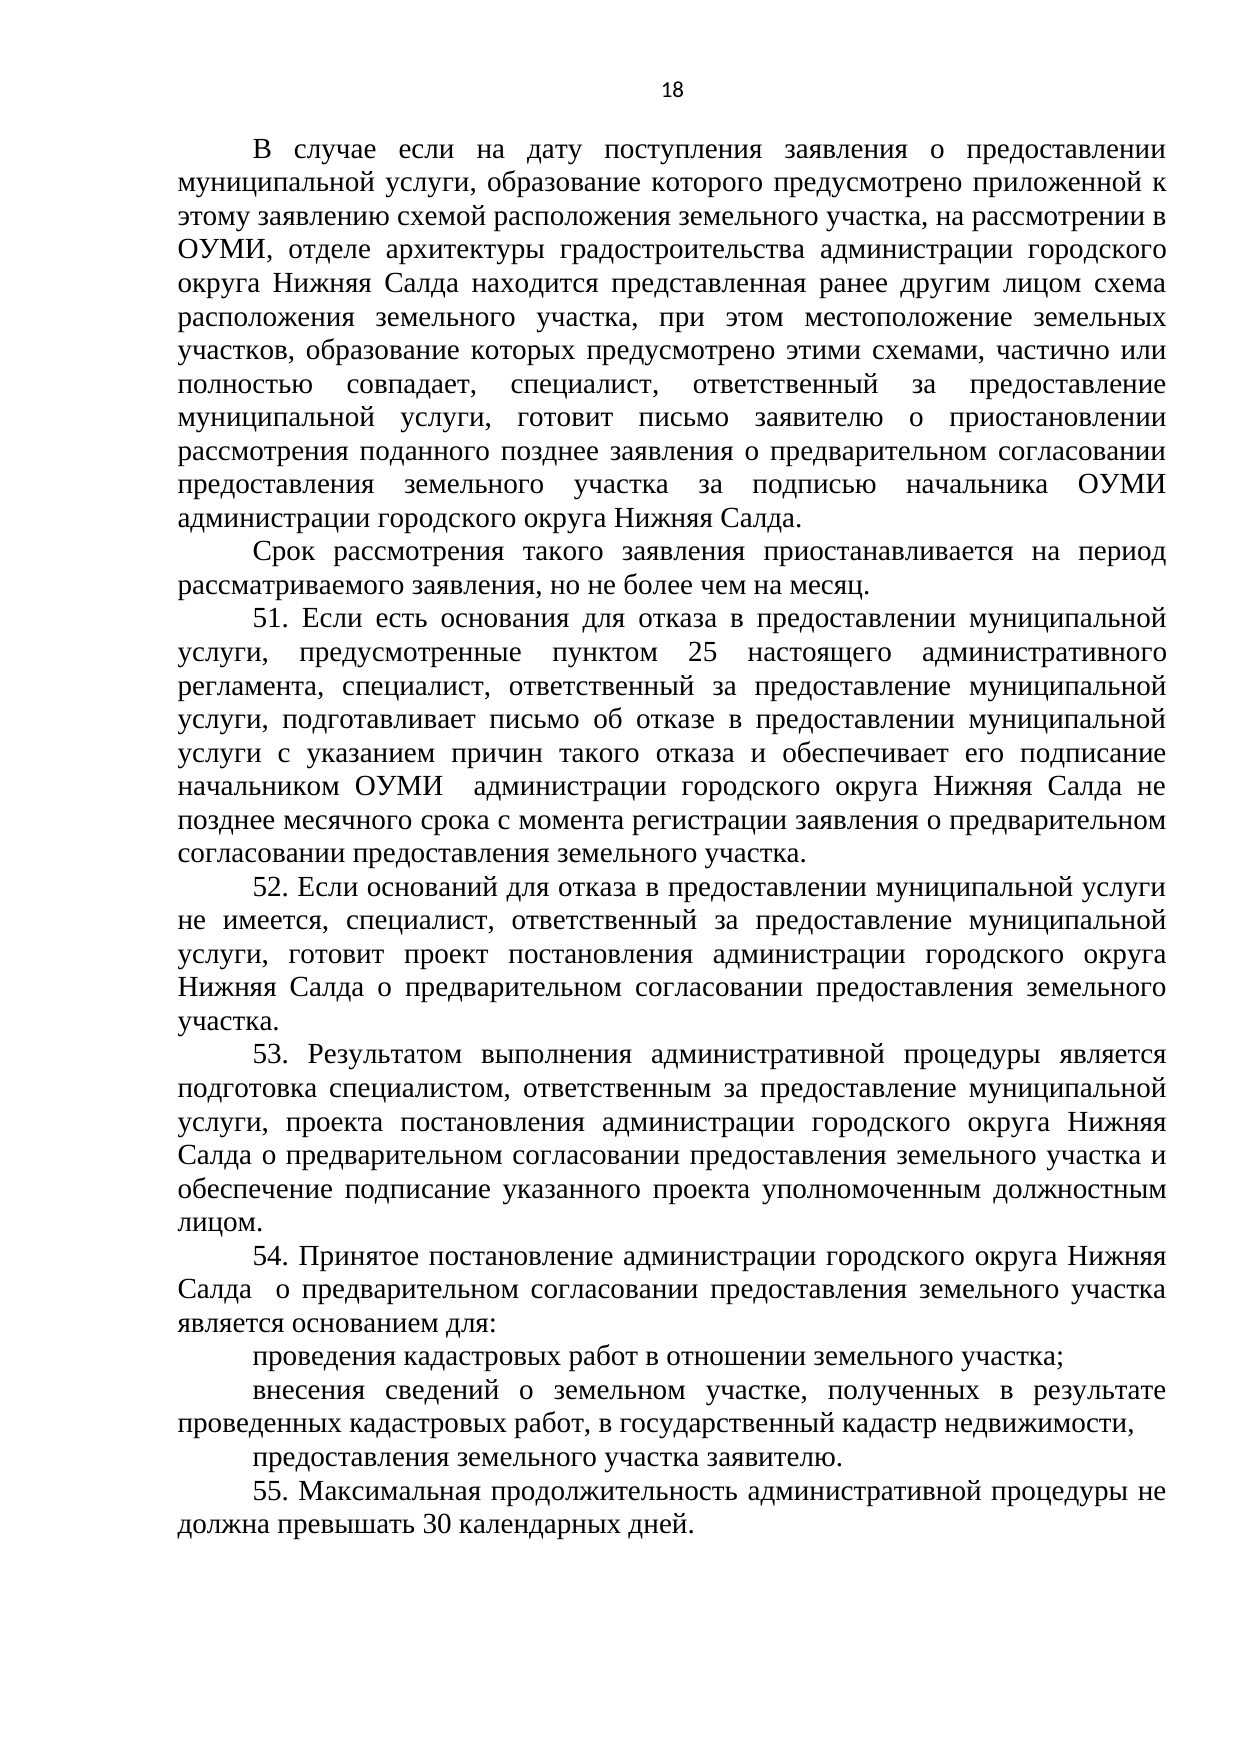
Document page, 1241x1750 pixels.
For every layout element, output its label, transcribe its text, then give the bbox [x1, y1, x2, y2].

text 54. Принятое постановление администрации городского округа Нижняя Салда о предварительном согласовании предоставления земельного участка является основанием для: [177, 1238, 1167, 1338]
text 51. Если есть основания для отказа в предоставлении муниципальной услуги, предусмотренные пунктом 25 настоящего административного регламента, специалист, ответственный за предоставление муниципальной услуги, подготавливает письмо об отказе в предоставлении муниципальной услуги с указанием причин такого отказа и обеспечивает его подписание начальником ОУМИ администрации городского округа Нижняя Салда не позднее месячного срока с момента регистрации заявления о предварительном согласовании предоставления земельного участка. [177, 601, 1167, 869]
text внесения сведений о земельном участке, полученных в результате проведенных кадастровых работ, в государственный кадастр недвижимости, [177, 1372, 1167, 1439]
text 55. Максимальная продолжительность административной процедуры не должна превышать 30 календарных дней. [177, 1473, 1167, 1540]
text 53. Результатом выполнения административной процедуры является подготовка специалистом, ответственным за предоставление муниципальной услуги, проекта постановления администрации городского округа Нижняя Салда о предварительном согласовании предоставления земельного участка и обеспечение подписание указанного проекта уполномоченным должностным лицом. [177, 1037, 1167, 1238]
text В случае если на дату поступления заявления о предоставлении муниципальной услуги, образование которого предусмотрено приложенной к этому заявлению схемой расположения земельного участка, на рассмотрении в ОУМИ, отделе архитектуры градостроительства администрации городского округа Нижняя Салда находится представленная ранее другим лицом схема расположения земельного участка, при этом местоположение земельных участков, образование которых предусмотрено этими схемами, частично или полностью совпадает, специалист, ответственный за предоставление муниципальной услуги, готовит письмо заявителю о приостановлении рассмотрения поданного позднее заявления о предварительном согласовании предоставления земельного участка за подписью начальника ОУМИ администрации городского округа Нижняя Салда. [177, 131, 1167, 533]
text предоставления земельного участка заявителю. [177, 1439, 1167, 1473]
text Срок рассмотрения такого заявления приостанавливается на период рассматриваемого заявления, но не более чем на месяц. [177, 533, 1167, 601]
text 52. Если оснований для отказа в предоставлении муниципальной услуги не имеется, специалист, ответственный за предоставление муниципальной услуги, готовит проект постановления администрации городского округа Нижняя Салда о предварительном согласовании предоставления земельного участка. [177, 869, 1167, 1037]
text проведения кадастровых работ в отношении земельного участка; [177, 1338, 1167, 1372]
